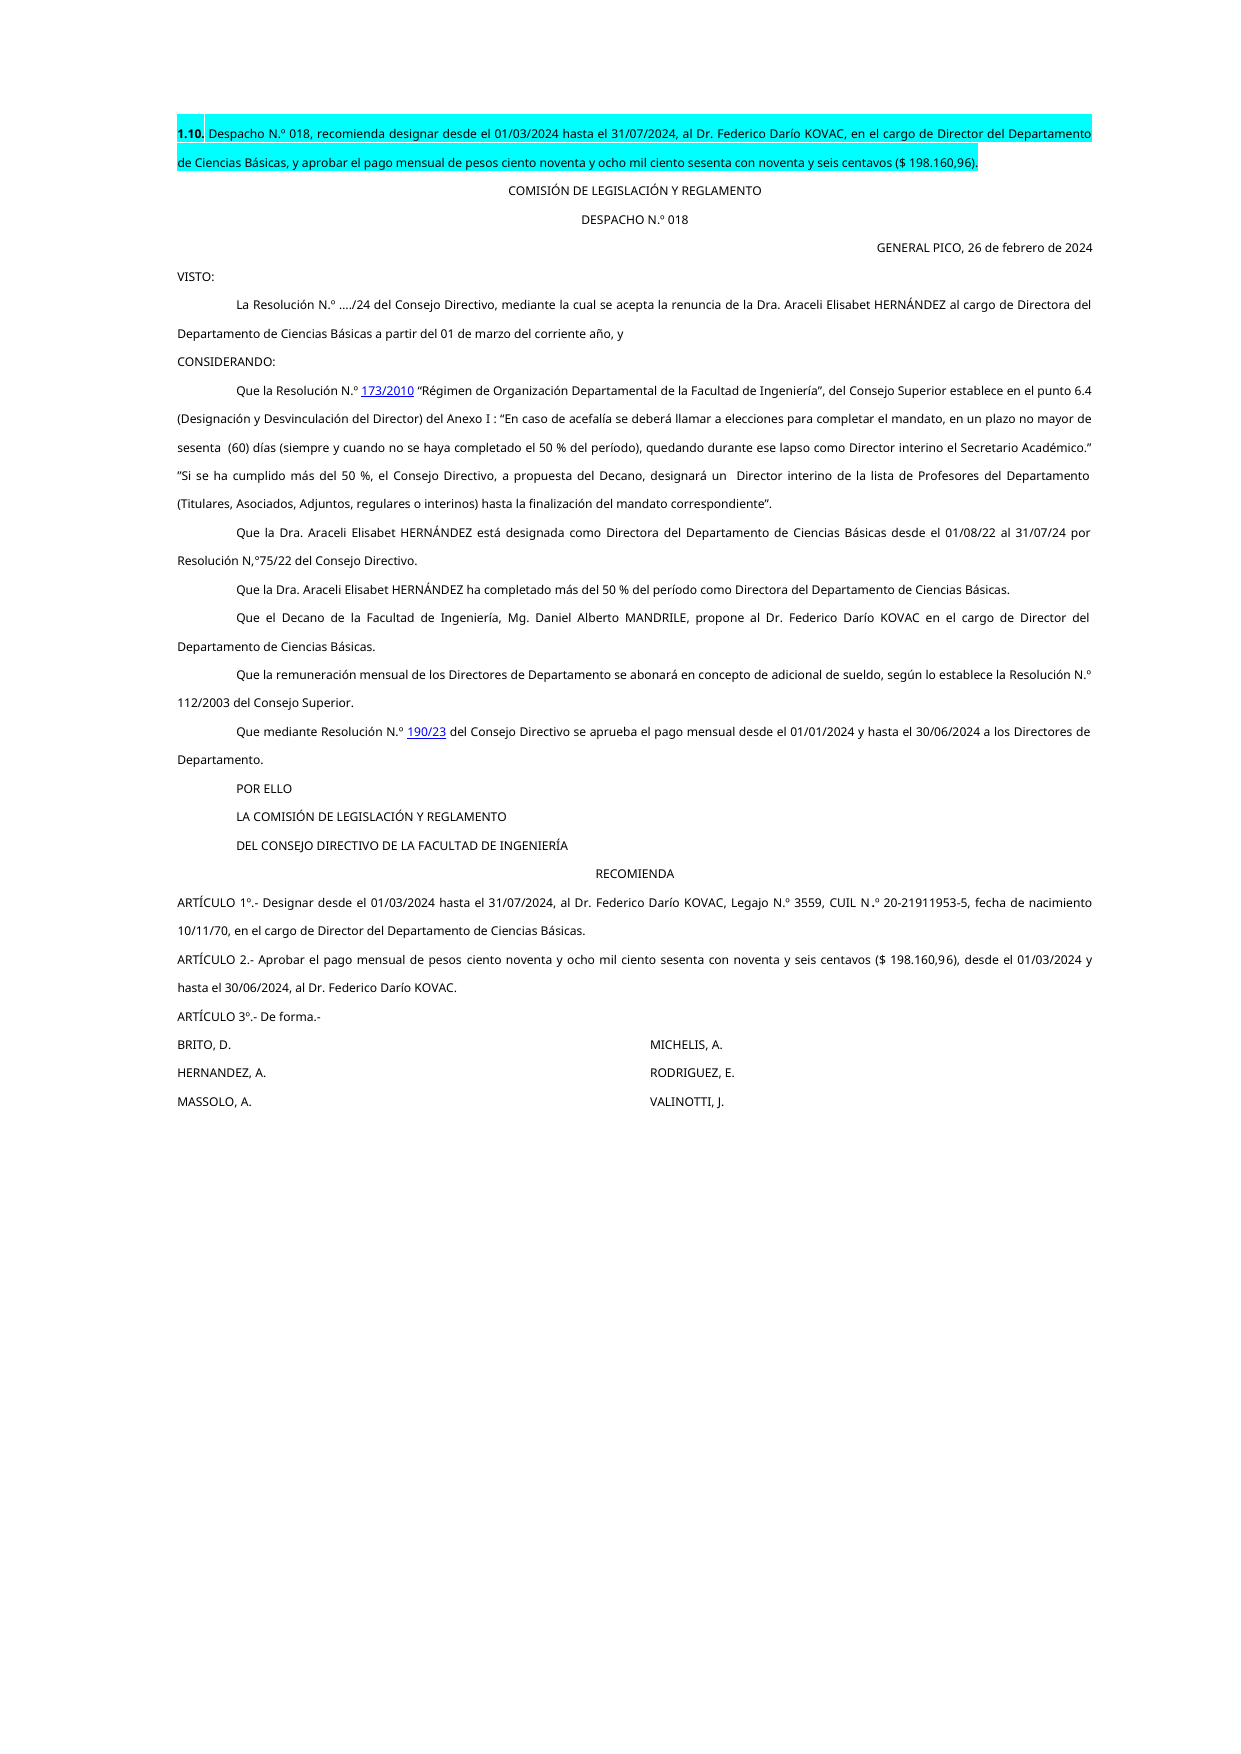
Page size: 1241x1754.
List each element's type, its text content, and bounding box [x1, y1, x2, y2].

text CONSIDERANDO: [177, 342, 1092, 370]
text LA COMISIÓN DE LEGISLACIÓN Y REGLAMENTO [177, 797, 1092, 825]
text COMISIÓN DE LEGISLACIÓN Y REGLAMENTO [177, 171, 1092, 199]
text ARTÍCULO 1º.- Designar desde el 01/03/2024 hasta el 31/07/2024, al Dr. Federico Darío KOVAC, Legajo N.º 3559, CUIL N.º 20-21911953-5, fecha de nacimiento 10/11/70, en el cargo de Director del Departamento de Ciencias Básicas. [177, 882, 1092, 939]
text Que la Resolución N.º 173/2010 “Régimen de Organización Departamental de la Facultad de Ingeniería”, del Consejo Superior establece en el punto 6.4 (Designación y Desvinculación del Director) del Anexo I : “En caso de acefalía se deberá llamar a elecciones para completar el mandato, en un plazo no mayor de sesenta (60) días (siempre y cuando no se haya completado el 50 % del período), quedando durante ese lapso como Director interino el Secretario Académico.” ”Si se ha cumplido más del 50 %, el Consejo Directivo, a propuesta del Decano, designará un Director interino de la lista de Profesores del Departamento (Titulares, Asociados, Adjuntos, regulares o interinos) hasta la finalización del mandato correspondiente”. [177, 370, 1092, 512]
text La Resolución N.º …./24 del Consejo Directivo, mediante la cual se acepta la renuncia de la Dra. Araceli Elisabet HERNÁNDEZ al cargo de Directora del Departamento de Ciencias Básicas a partir del 01 de marzo del corriente año, y [177, 285, 1092, 342]
text MASSOLO, A. VALINOTTI, J. [177, 1082, 1092, 1110]
text Que la Dra. Araceli Elisabet HERNÁNDEZ está designada como Directora del Departamento de Ciencias Básicas desde el 01/08/22 al 31/07/24 por Resolución N,°75/22 del Consejo Directivo. [177, 512, 1092, 569]
text GENERAL PICO, 26 de febrero de 2024 [177, 228, 1092, 256]
text POR ELLO [177, 768, 1092, 797]
text 1.10. Despacho N.º 018, recomienda designar desde el 01/03/2024 hasta el 31/07/2024, al Dr. Federico Darío KOVAC, en el cargo de Director del Departamento de Ciencias Básicas, y aprobar el pago mensual de pesos ciento noventa y ocho mil ciento sesenta con noventa y seis centavos ($ 198.160,96). [177, 114, 1092, 171]
text HERNANDEZ, A. RODRIGUEZ, E. [177, 1053, 1092, 1082]
text Que el Decano de la Facultad de Ingeniería, Mg. Daniel Alberto MANDRILE, propone al Dr. Federico Darío KOVAC en el cargo de Director del Departamento de Ciencias Básicas. [177, 598, 1092, 655]
text VISTO: [177, 256, 1092, 285]
text BRITO, D. MICHELIS, A. [177, 1025, 1092, 1053]
text Que la remuneración mensual de los Directores de Departamento se abonará en concepto de adicional de sueldo, según lo establece la Resolución N.º 112/2003 del Consejo Superior. [177, 655, 1092, 712]
text Que mediante Resolución N.º 190/23 del Consejo Directivo se aprueba el pago mensual desde el 01/01/2024 y hasta el 30/06/2024 a los Directores de Departamento. [177, 712, 1092, 768]
text Que la Dra. Araceli Elisabet HERNÁNDEZ ha completado más del 50 % del período como Directora del Departamento de Ciencias Básicas. [177, 569, 1092, 598]
text DEL CONSEJO DIRECTIVO DE LA FACULTAD DE INGENIERÍA [177, 825, 1092, 854]
text ARTÍCULO 2.- Aprobar el pago mensual de pesos ciento noventa y ocho mil ciento sesenta con noventa y seis centavos ($ 198.160,96), desde el 01/03/2024 y hasta el 30/06/2024, al Dr. Federico Darío KOVAC. [177, 939, 1092, 996]
text RECOMIENDA [177, 854, 1092, 882]
text ARTÍCULO 3º.- De forma.- [177, 996, 1092, 1025]
text DESPACHO N.º 018 [177, 199, 1092, 228]
